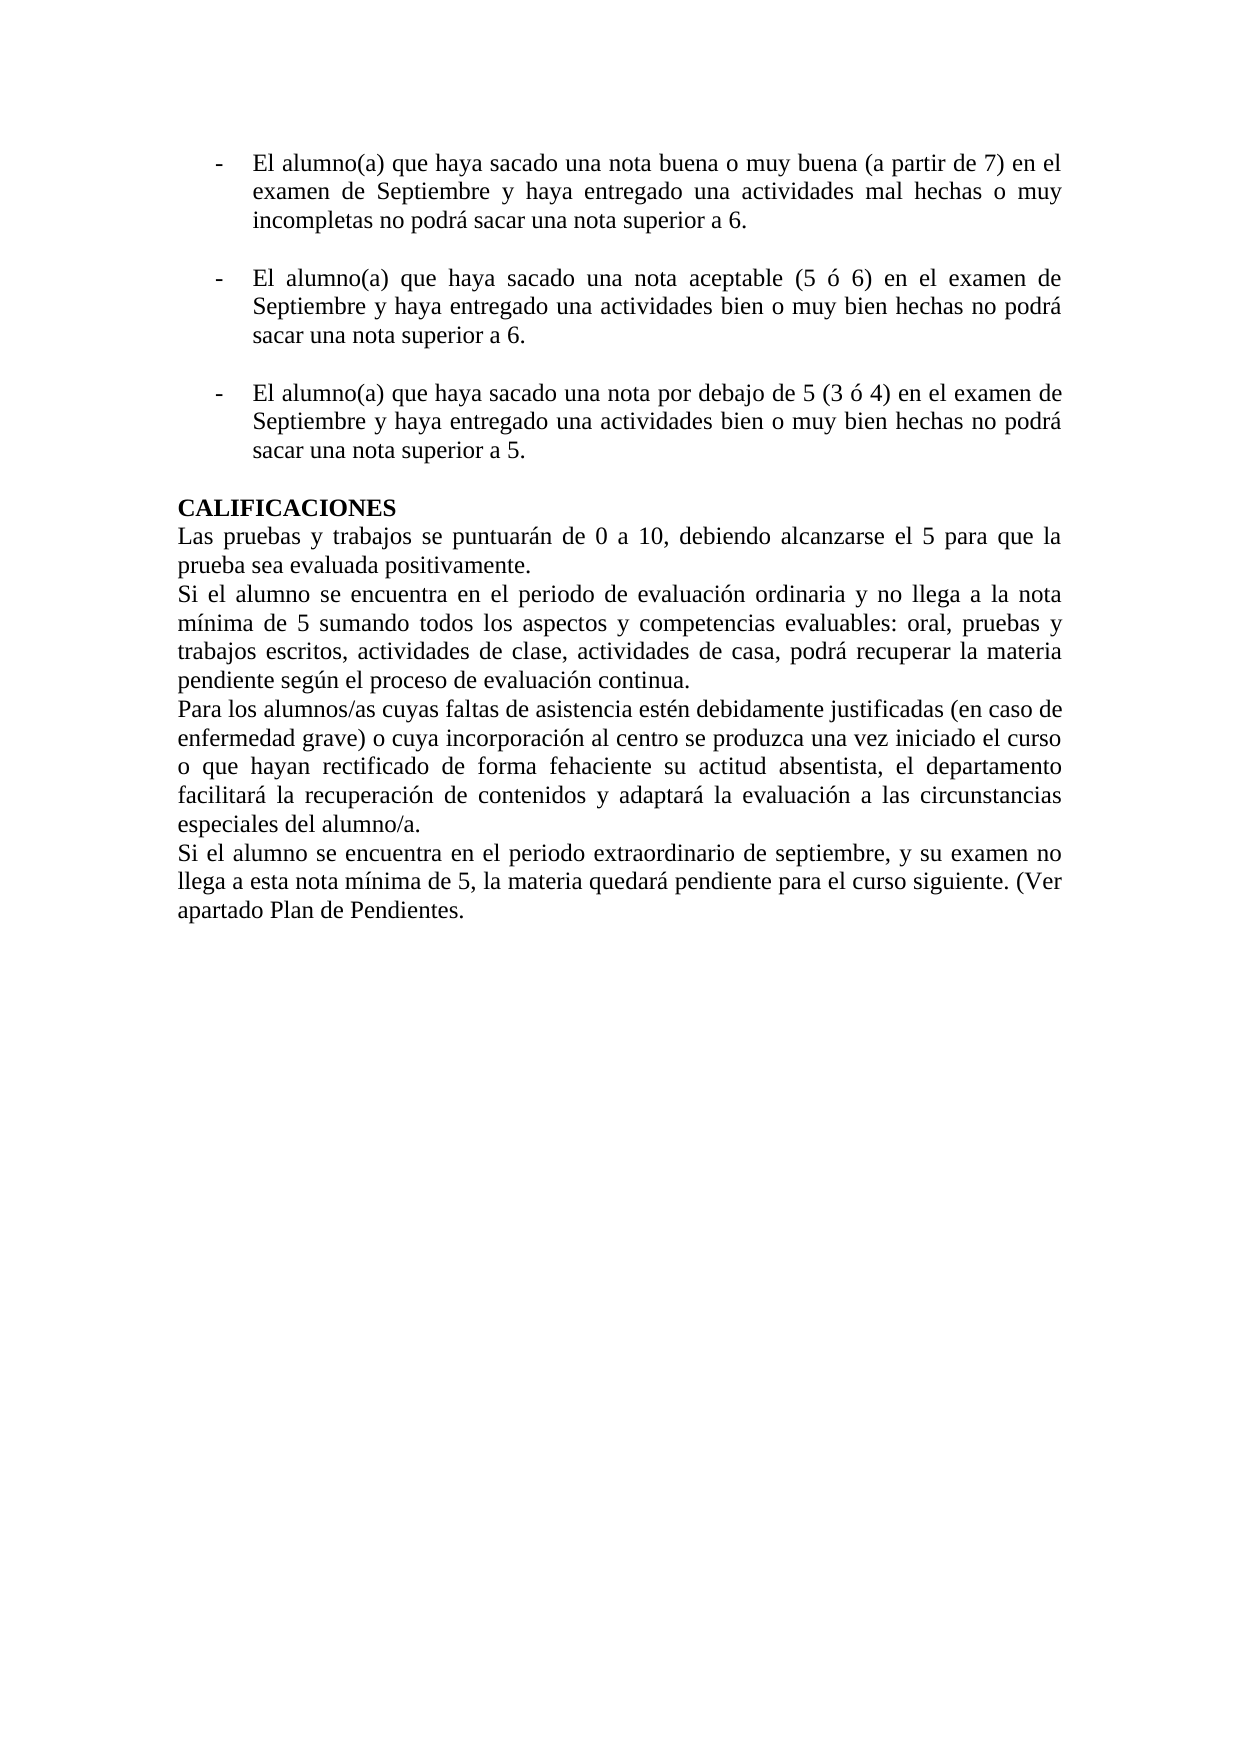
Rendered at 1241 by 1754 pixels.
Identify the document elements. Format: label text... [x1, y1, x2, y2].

text Para los alumnos/as cuyas faltas de asistencia estén debidamente justificadas (en caso de enfermedad grave) o cuya incorporación al centro se produzca una vez iniciado el curso o que hayan rectificado de forma fehaciente su actitud absentista, el departamento facilitará la recuperación de contenidos y adaptará la evaluación a las circunstancias especiales del alumno/a. [177, 694, 1063, 838]
text Las pruebas y trabajos se puntuarán de 10, debiendo alcanzarse el 5 para que la prueba sea evaluada positivamente. [177, 521, 1063, 579]
list El alumno(a) que haya sacado una nota aceptable (5 ó 6) en el examen de Septiembre y haya entregado una actividades bien o muy bien hechas no podrá sacar una nota superior a 6. [215, 263, 1063, 349]
list El alumno(a) que haya sacado una nota buena o muy buena (a partir de 7) en el examen de Septiembre y haya entregado una actividades mal hechas o muy incompletas no podrá sacar una nota superior a 6. [215, 148, 1063, 234]
list El alumno(a) que haya sacado una nota por debajo de 5 (3 ó 4) en el examen de Septiembre y haya entregado una actividades bien o muy bien hechas no podrá sacar una nota superior a 5. [215, 378, 1063, 464]
text CALIFICACIONES [177, 493, 1063, 521]
text Si el alumno se encuentra en el periodo de evaluación ordinaria y no llega a la nota mínima de 5 sumando todos los aspectos y competencias evaluables: oral, pruebas y trabajos escritos, actividades de clase, actividades de casa, podrá recuperar la materia pendiente según el proceso de evaluación continua. [177, 579, 1063, 694]
text Si el alumno se encuentra en el periodo extraordinario de septiembre, y su examen no llega a esta nota mínima de 5, la materia quedará pendiente para el curso siguiente. (Ver apartado Plan de Pendientes. [177, 838, 1063, 924]
